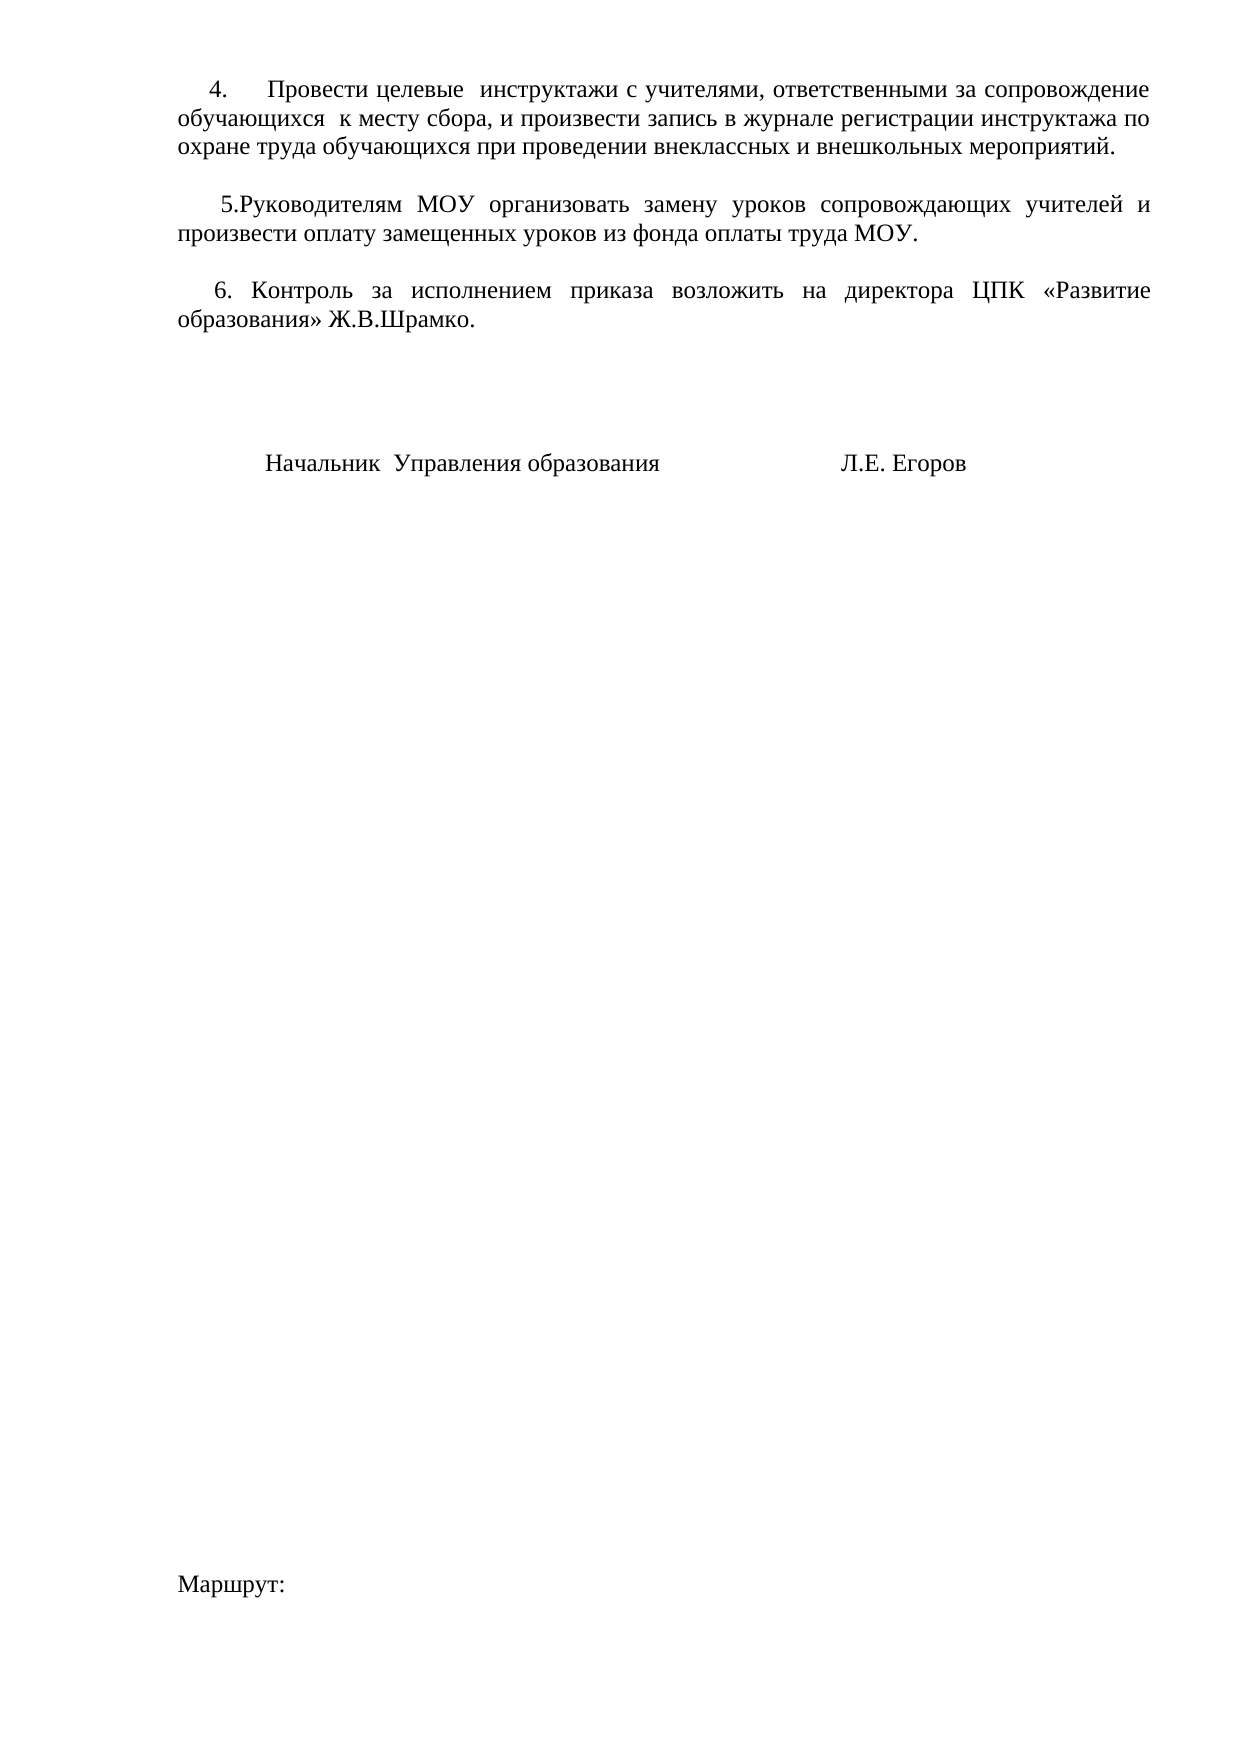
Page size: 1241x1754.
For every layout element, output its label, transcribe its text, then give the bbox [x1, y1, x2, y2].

text 6. Контроль за исполнением приказа возложить на директора ЦПК «Развитие образования» Ж.В.Шрамко. [177, 275, 1152, 333]
text Начальник Управления образования Л.Е. Егоров [177, 448, 1152, 476]
text 4. Провести целевые инструктажи с учителями, ответственными за сопровождение обучающихся к месту сбора, и произвести запись в журнале регистрации инструктажа по охране труда обучающихся при проведении внеклассных и внешкольных мероприятий. [177, 74, 1152, 160]
text Маршрут: [177, 1569, 1152, 1598]
text 5.Руководителям МОУ организовать замену уроков сопровождающих учителей и произвести оплату замещенных уроков из фонда оплаты труда МОУ. [177, 189, 1152, 246]
